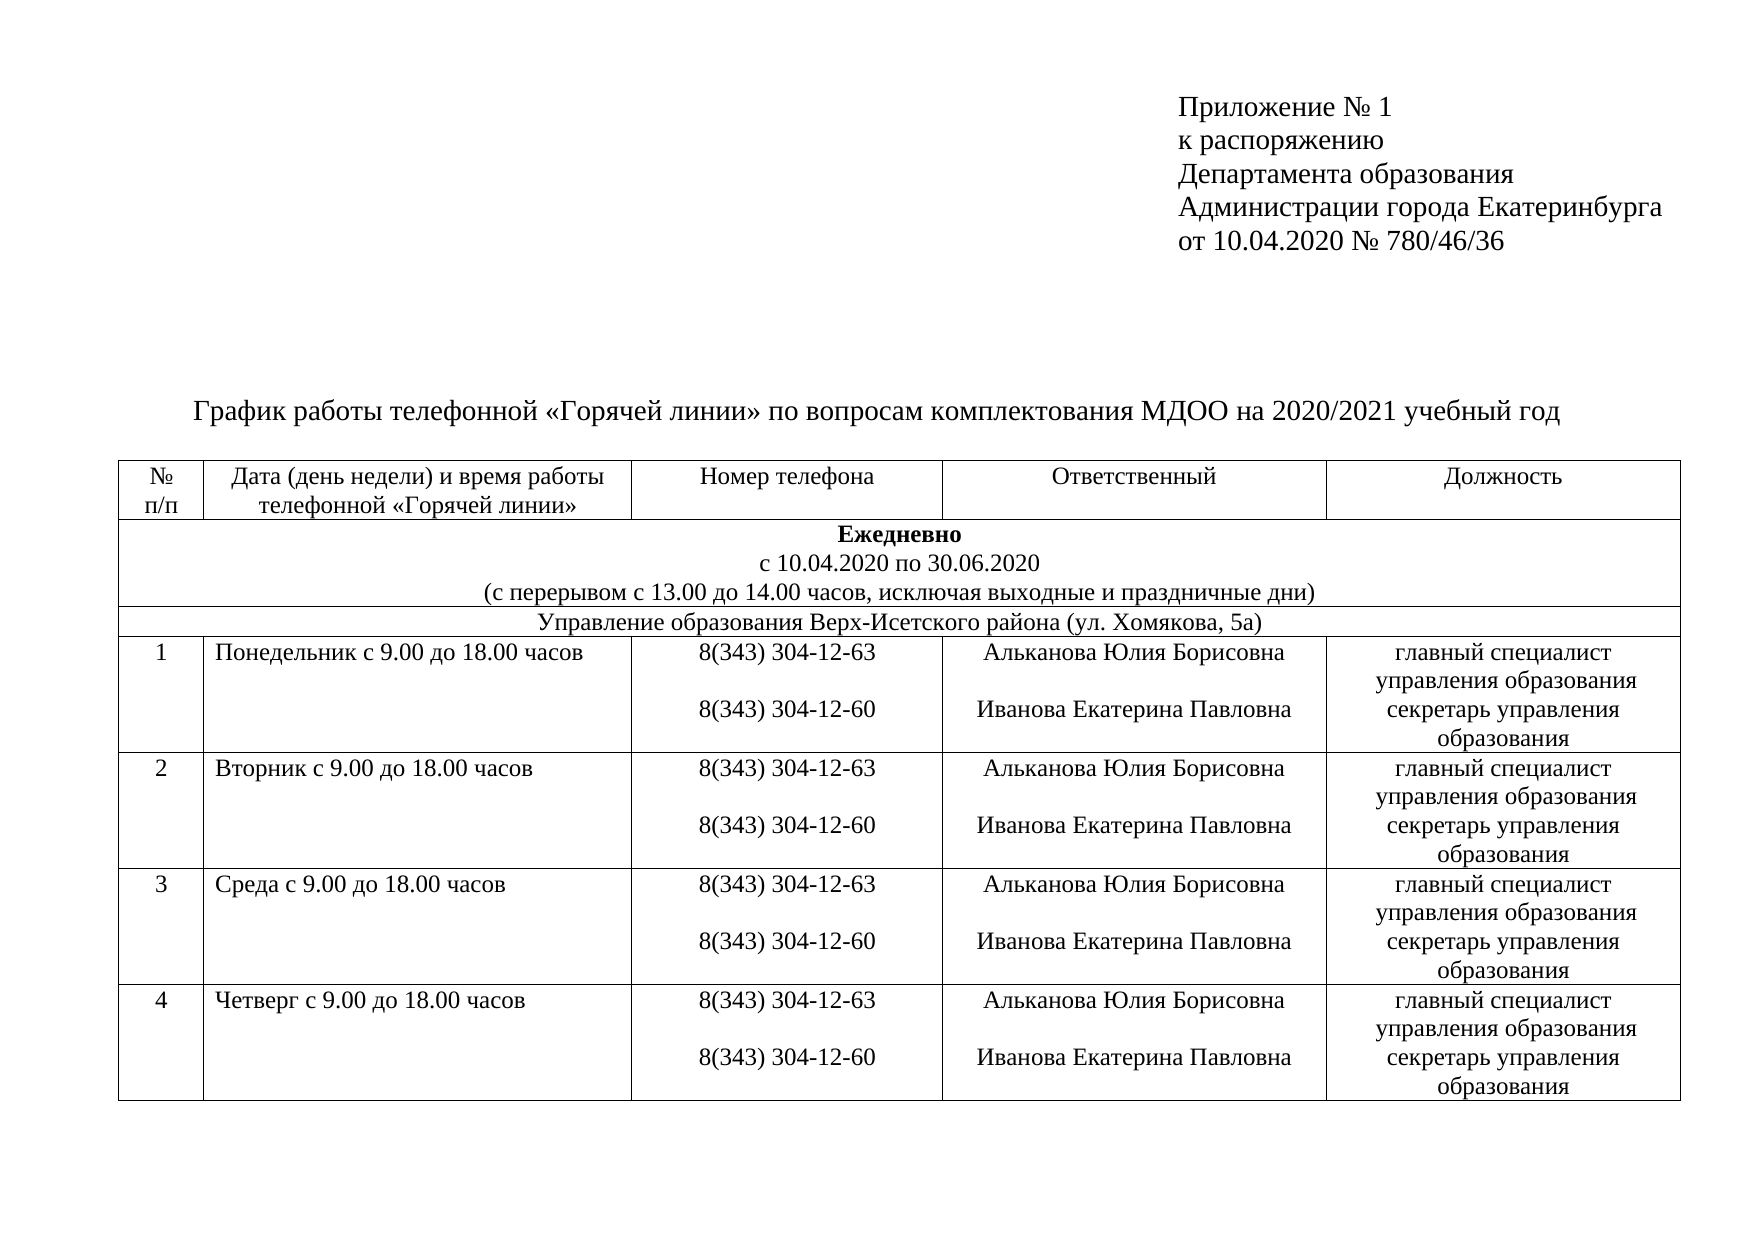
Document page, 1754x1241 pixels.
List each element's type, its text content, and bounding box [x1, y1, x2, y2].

table_cell Среда с 9.00 до 18.00 часов [204, 869, 631, 984]
table_cell 3 [119, 869, 203, 984]
table_cell главный специалист управления образования секретарь управления образования [1327, 753, 1680, 868]
table_cell Управление образования Верх-Исетского района (ул. Хомякова, 5а) [119, 607, 1680, 636]
table_header Ответственный [943, 461, 1326, 518]
table_cell Понедельник с 9.00 до 18.00 часов [204, 637, 631, 752]
table_header № п/п [119, 461, 203, 518]
table_cell главный специалист управления образования секретарь управления образования [1327, 869, 1680, 984]
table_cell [632, 985, 942, 1100]
table_cell Четверг с 9.00 до 18.00 часов [204, 985, 631, 1100]
table_header Номер телефона [632, 461, 942, 518]
table_cell 8(343) 304-12-63 8(343) 304-12-60 [632, 869, 942, 984]
table_cell Альканова Юлия Борисовна Иванова Екатерина Павловна [943, 753, 1326, 868]
table_header Должность [1327, 461, 1680, 518]
table_cell Вторник с 9.00 до 18.00 часов [204, 753, 631, 868]
table_cell 1 [119, 637, 203, 752]
table_header Приложение № 1 к распоряжению Департамента образования Администрации города Екатеринбурга от 10.04.2020 № 780/46/36 [1167, 89, 1683, 285]
table_header Дата (день недели) и время работы телефонной «Горячей линии» [204, 461, 631, 518]
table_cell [943, 985, 1326, 1100]
table_cell Альканова Юлия Борисовна Иванова Екатерина Павловна [943, 637, 1326, 752]
table_cell Альканова Юлия Борисовна Иванова Екатерина Павловна [943, 869, 1326, 984]
table_cell 8(343) 304-12-63 8(343) 304-12-60 [632, 753, 942, 868]
table_cell главный специалист управления образования секретарь управления образования [1327, 637, 1680, 752]
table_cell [1327, 985, 1680, 1100]
table_cell 4 [119, 985, 203, 1100]
text График работы телефонной «Горячей линии» по вопросам комплектования МДОО на 2020/2021 учебный год [118, 393, 1636, 426]
table_cell 2 [119, 753, 203, 868]
table_cell 8(343) 304-12-63 8(343) 304-12-60 [632, 637, 942, 752]
table_cell Ежедневно с 10.04.2020 по 30.06.2020 (с перерывом с 13.00 до 14.00 часов, исключая выходные и праздничные дни) [119, 520, 1680, 606]
